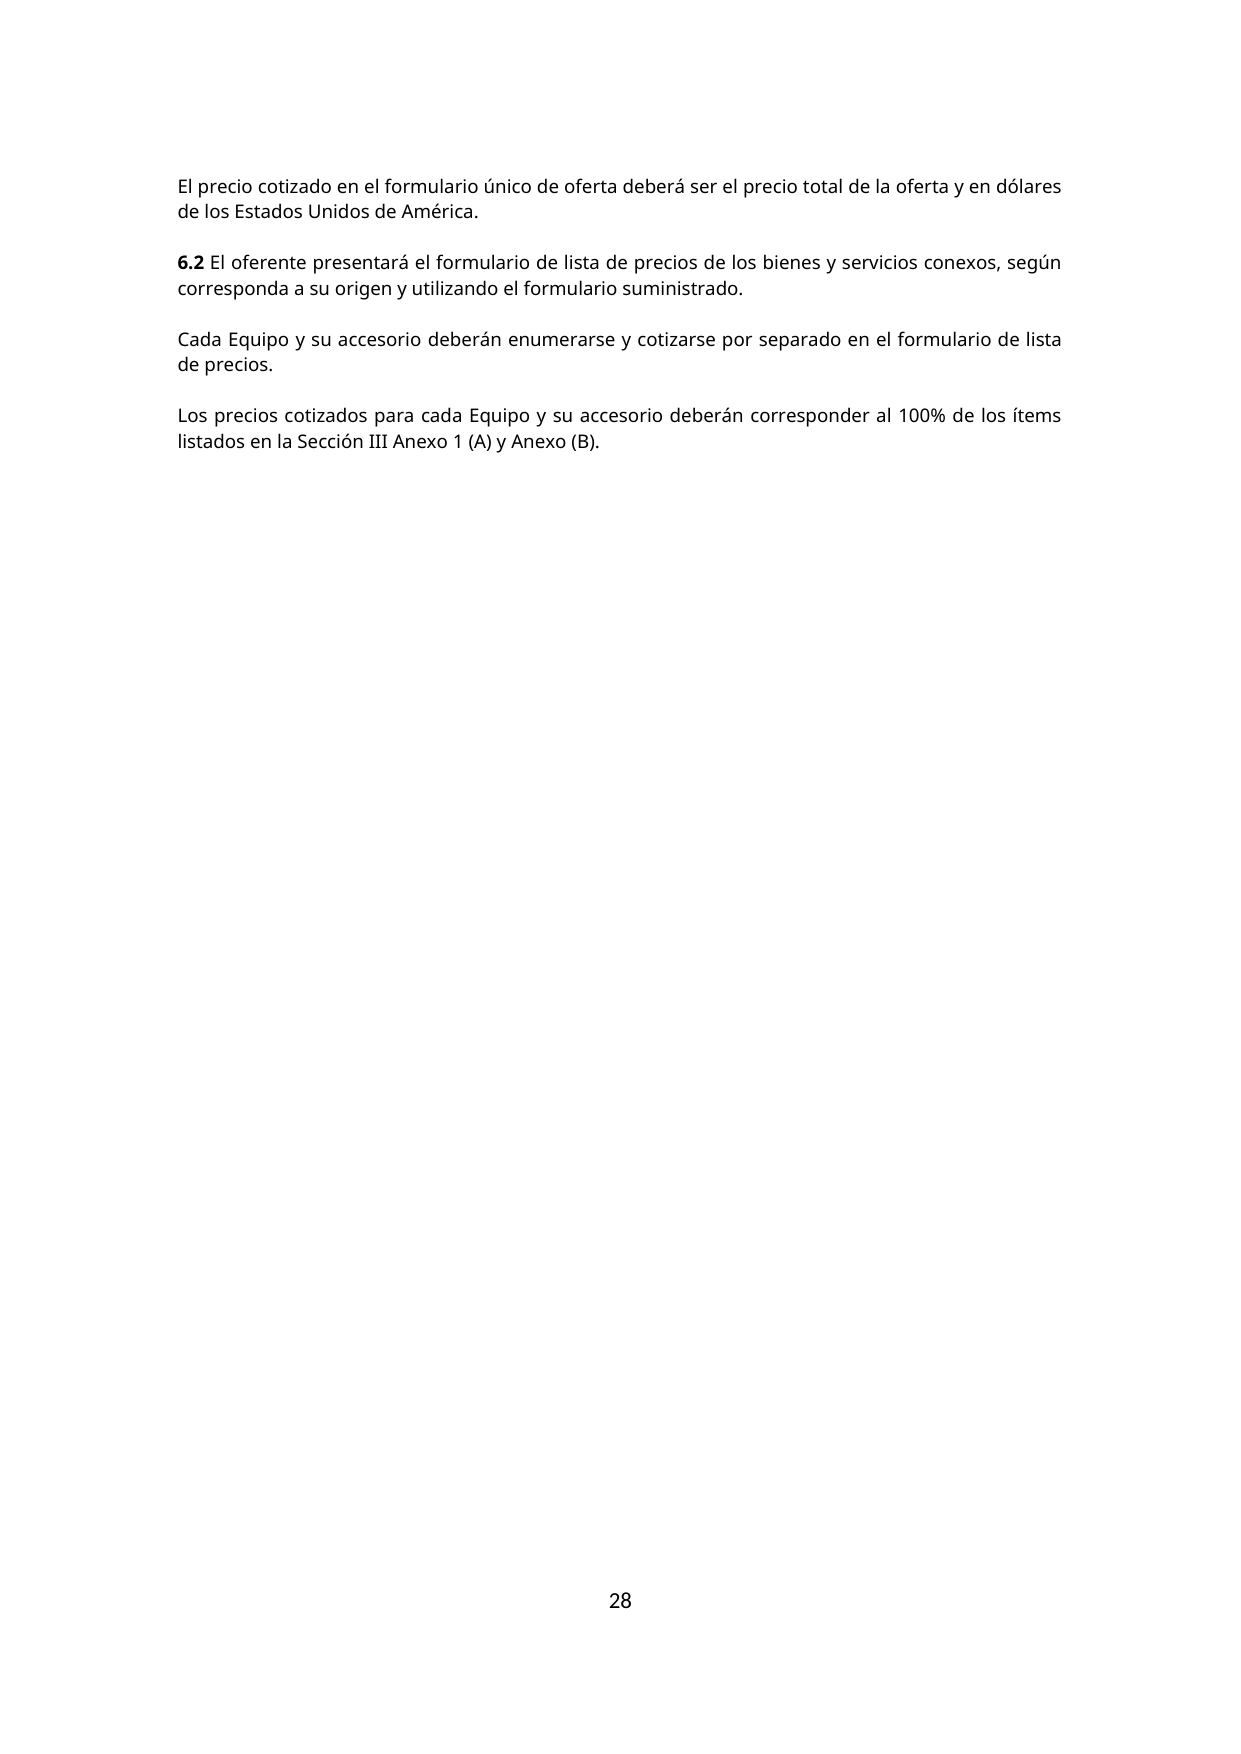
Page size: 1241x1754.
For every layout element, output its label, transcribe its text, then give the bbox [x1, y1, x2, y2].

text Los precios cotizados para cada Equipo y su accesorio deberán corresponder al 100% de los ítems listados en la Sección III Anexo 1 (A) y Anexo (B). [177, 403, 1063, 454]
text El precio cotizado en el formulario único de oferta deberá ser el precio total de la oferta y en dólares de los Estados Unidos de América. [177, 173, 1063, 224]
text Cada Equipo y su accesorio deberán enumerarse y cotizarse por separado en el formulario de lista de precios. [177, 326, 1063, 377]
text 6.2 El oferente presentará el formulario de lista de precios de los bienes y servicios conexos, según corresponda a su origen y utilizando el formulario suministrado. [177, 250, 1063, 301]
